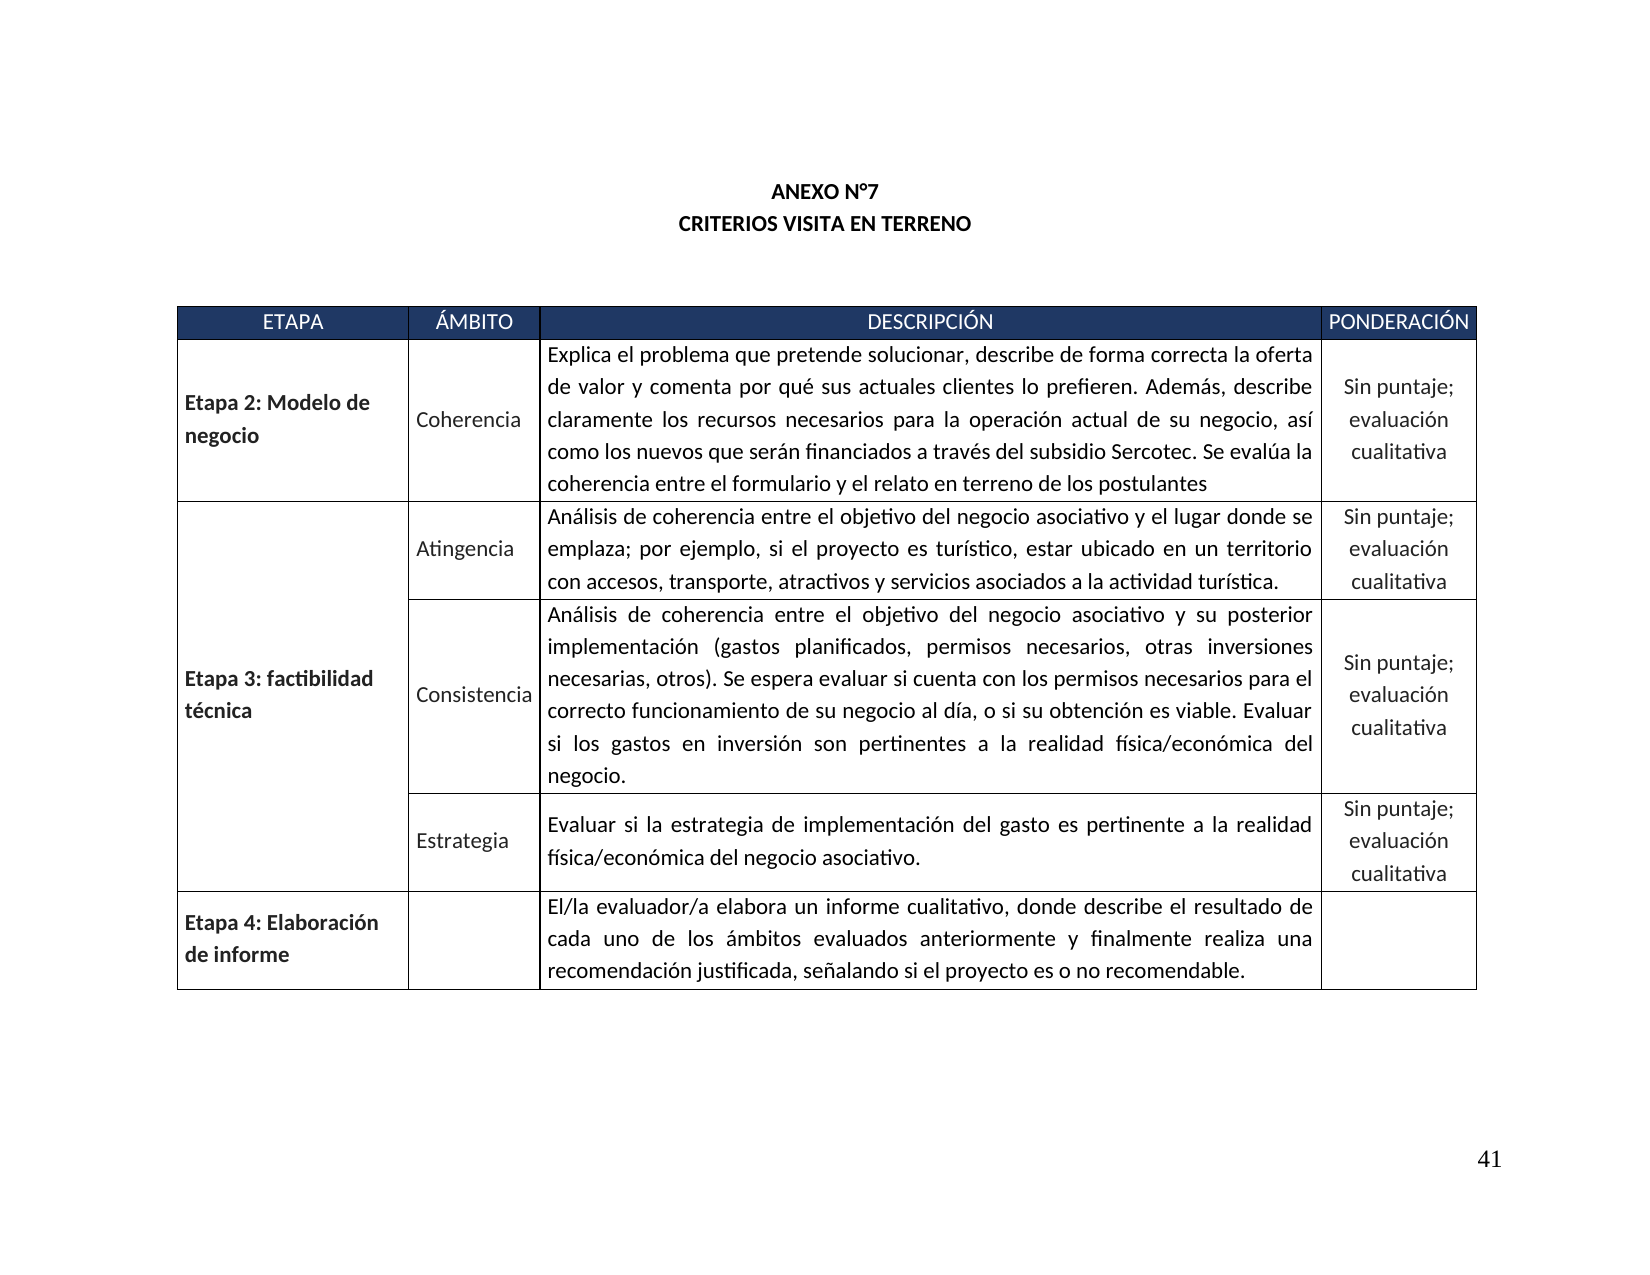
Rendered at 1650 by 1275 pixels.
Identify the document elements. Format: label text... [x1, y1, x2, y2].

table_cell Sin puntaje; evaluación cualitativa [1322, 600, 1476, 793]
table_cell Sin puntaje; evaluación cualitativa [1322, 502, 1476, 599]
table_cell Análisis de coherencia entre el objetivo del negocio asociativo y el lugar donde se emplaza; por ejemplo, si el proyecto es turístico, estar ubicado en un territorio con accesos, transporte, atractivos y servicios asociados a la actividad turística. [541, 502, 1321, 599]
table_cell [409, 892, 539, 989]
text CRITERIOS VISITA EN TERRENO [148, 209, 1502, 237]
table_cell Análisis de coherencia entre el objetivo del negocio asociativo y su posterior implementación (gastos planificados, permisos necesarios, otras inversiones necesarias, otros). Se espera evaluar si cuenta con los permisos necesarios para el correcto funcionamiento de su negocio al día, o si su obtención es viable. Evaluar si los gastos en inversión son pertinentes a la realidad física/económica del negocio. [541, 600, 1321, 793]
table_cell Consistencia [409, 600, 539, 793]
table_header PONDERACIÓN [1322, 307, 1476, 339]
table_header DESCRIPCIÓN [541, 307, 1321, 339]
table_cell Estrategia [409, 794, 539, 891]
table_header ÁMBITO [409, 307, 539, 339]
table_cell Atingencia [409, 502, 539, 599]
table_cell Etapa 2: Modelo de negocio [178, 340, 408, 501]
text ANEXO N°7 [148, 177, 1502, 205]
table_cell Sin puntaje; evaluación cualitativa [1322, 794, 1476, 891]
table_cell [1322, 892, 1476, 989]
table_cell Etapa 4: Elaboración de informe [178, 892, 408, 989]
table_cell Coherencia [409, 340, 539, 501]
table_cell Explica el problema que pretende solucionar, describe de forma correcta la oferta de valor y comenta por qué sus actuales clientes lo prefieren. Además, describe claramente los recursos necesarios para la operación actual de su negocio, así como los nuevos que serán financiados a través del subsidio Sercotec. Se evalúa la coherencia entre el formulario y el relato en terreno de los postulantes [541, 340, 1321, 501]
table_cell Evaluar si la estrategia de implementación del gasto es pertinente a la realidad física/económica del negocio asociativo. [541, 794, 1321, 891]
table_cell Sin puntaje; evaluación cualitativa [1322, 340, 1476, 501]
table_cell Etapa 3: factibilidad técnica [178, 502, 408, 891]
table_cell El/la evaluador/a elabora un informe cualitativo, donde describe el resultado de cada uno de los ámbitos evaluados anteriormente y finalmente realiza una recomendación justificada, señalando si el proyecto es o no recomendable. [541, 892, 1321, 989]
table_header ETAPA [178, 307, 408, 339]
